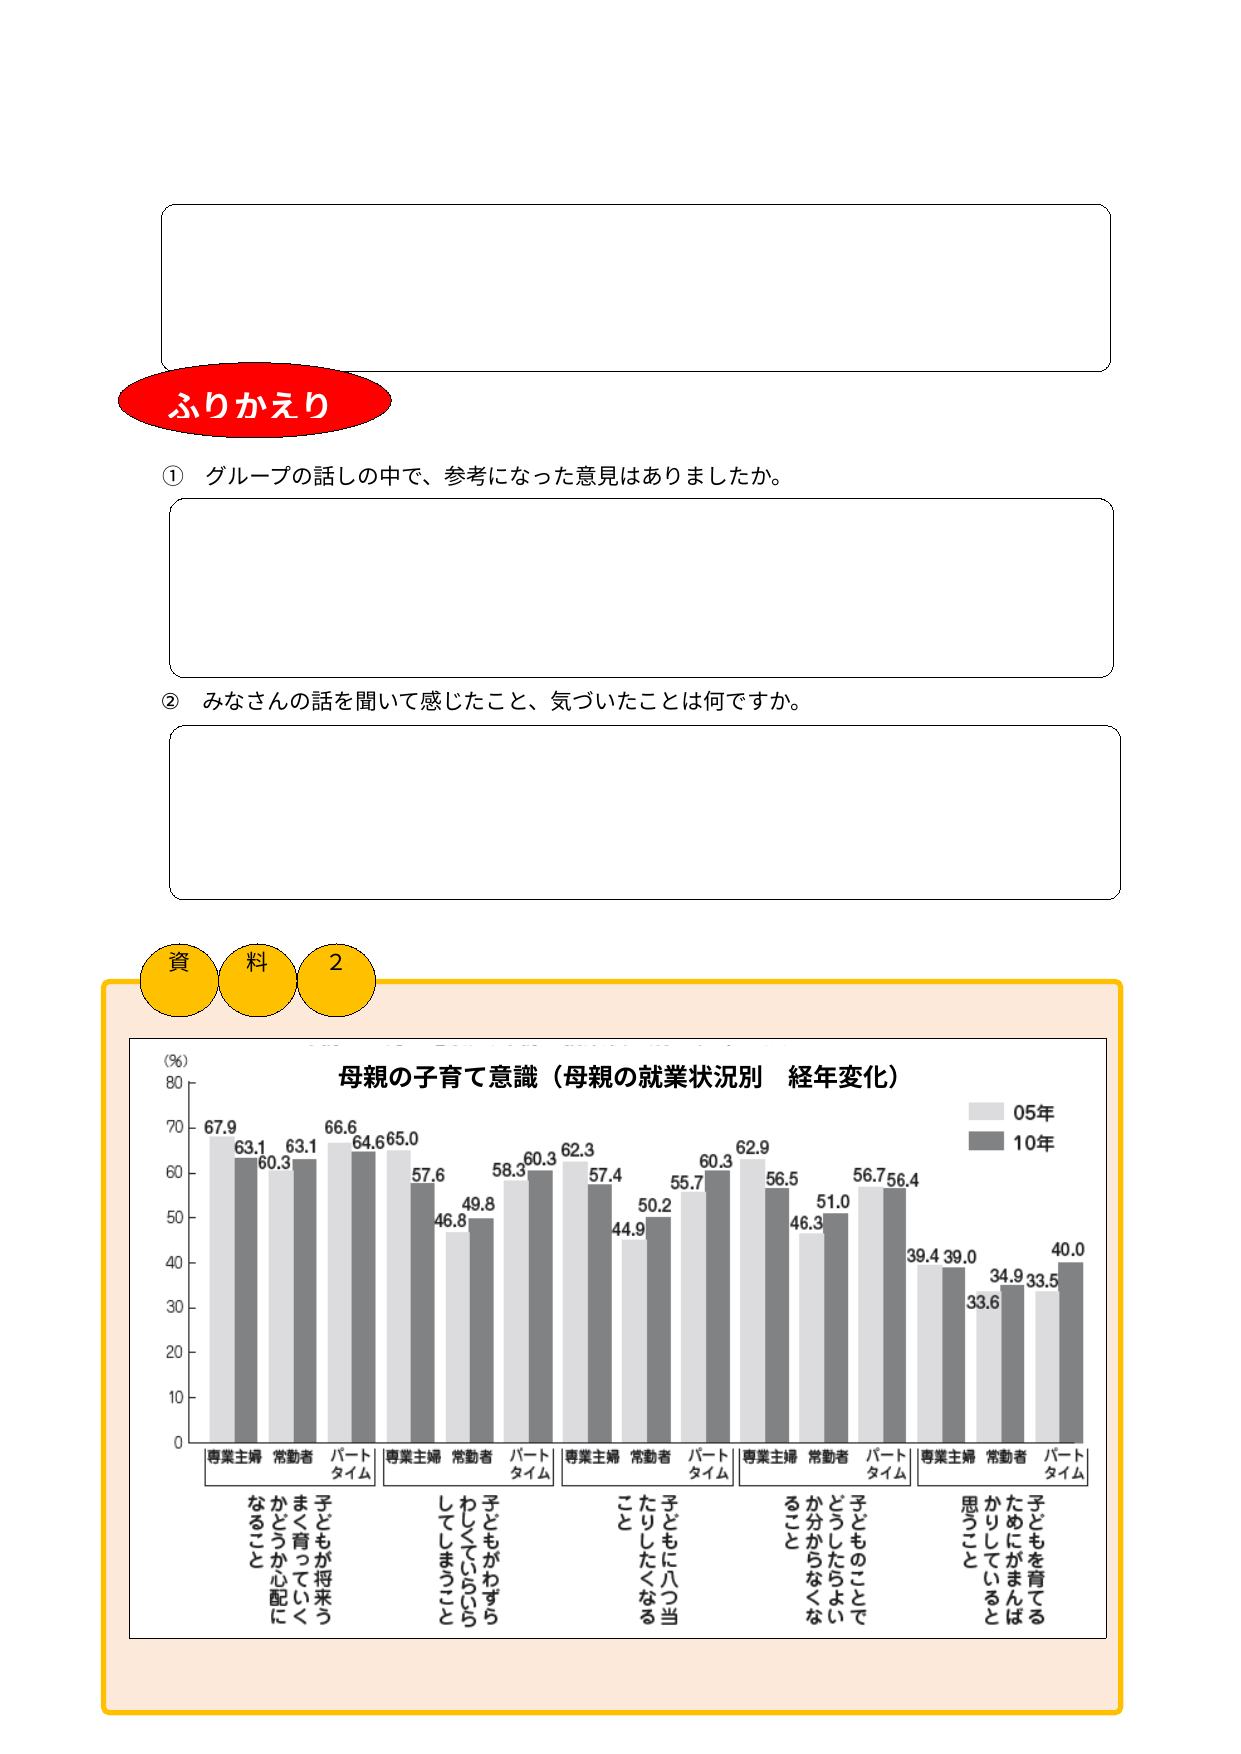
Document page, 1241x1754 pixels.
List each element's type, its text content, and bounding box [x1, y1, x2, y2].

text ② みなさんの話を聞いて感じたこと、気づいたことは何ですか。 [160, 681, 1122, 719]
picture [144, 1045, 1099, 1631]
list ① グループの話しの中で、参考になった意見はありましたか。 [118, 456, 1122, 494]
